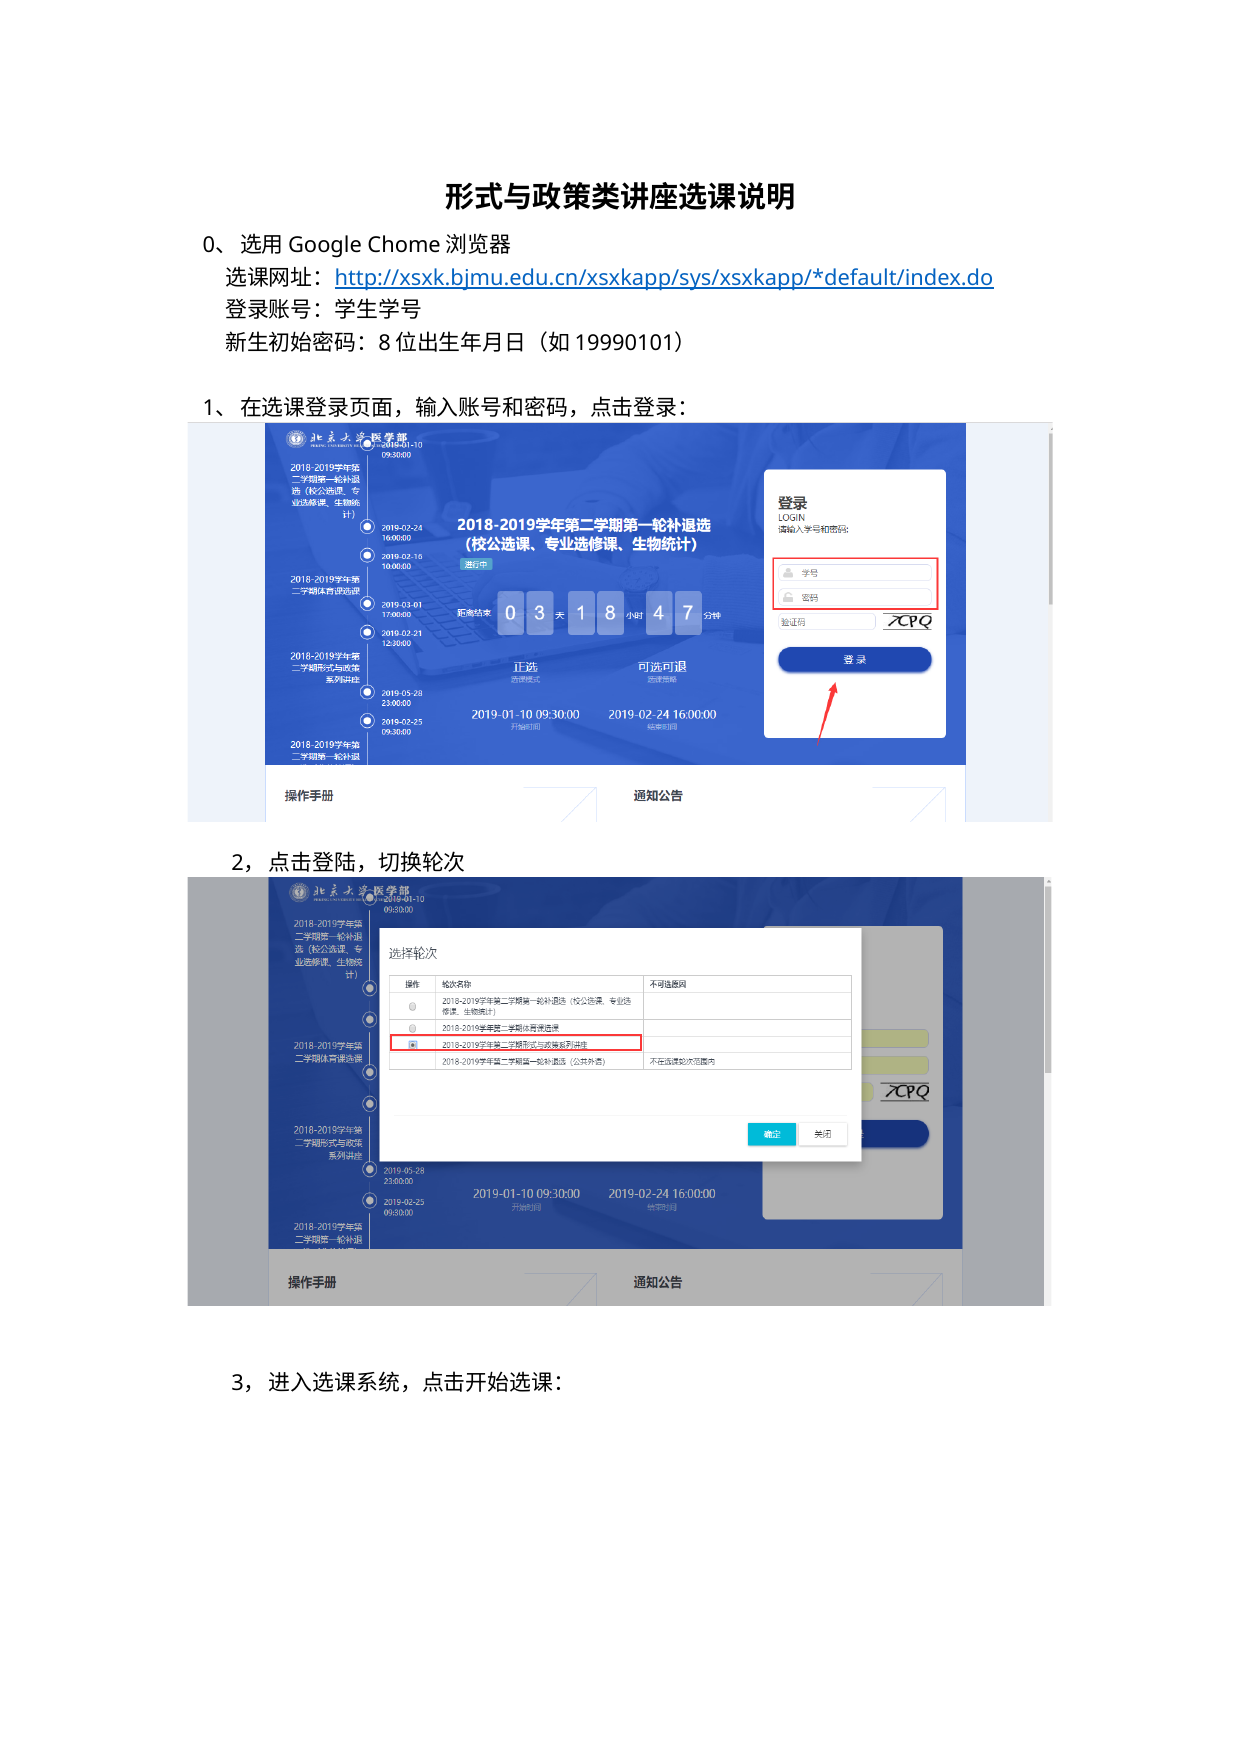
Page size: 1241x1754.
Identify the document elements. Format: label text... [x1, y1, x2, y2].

text 形式与政策类讲座选课说明 [187, 162, 1053, 227]
list 新生初始密码：8位出生年月日（如19990101） [225, 324, 1053, 357]
list 登录账号：学生学号 [225, 292, 1053, 324]
list 选用Google Chome浏览器 [202, 227, 1053, 259]
picture [187, 877, 1052, 1306]
list 在选课登录页面，输入账号和密码，点击登录： [202, 389, 1053, 422]
list 选课网址：http://xsxk.bjmu.edu.cn/xsxkapp/sys/xsxkapp/*default/index.do [225, 259, 1053, 292]
list 点击登陆，切换轮次 [231, 844, 1053, 877]
list 进入选课系统，点击开始选课： [231, 1364, 1053, 1397]
picture [187, 422, 1053, 822]
